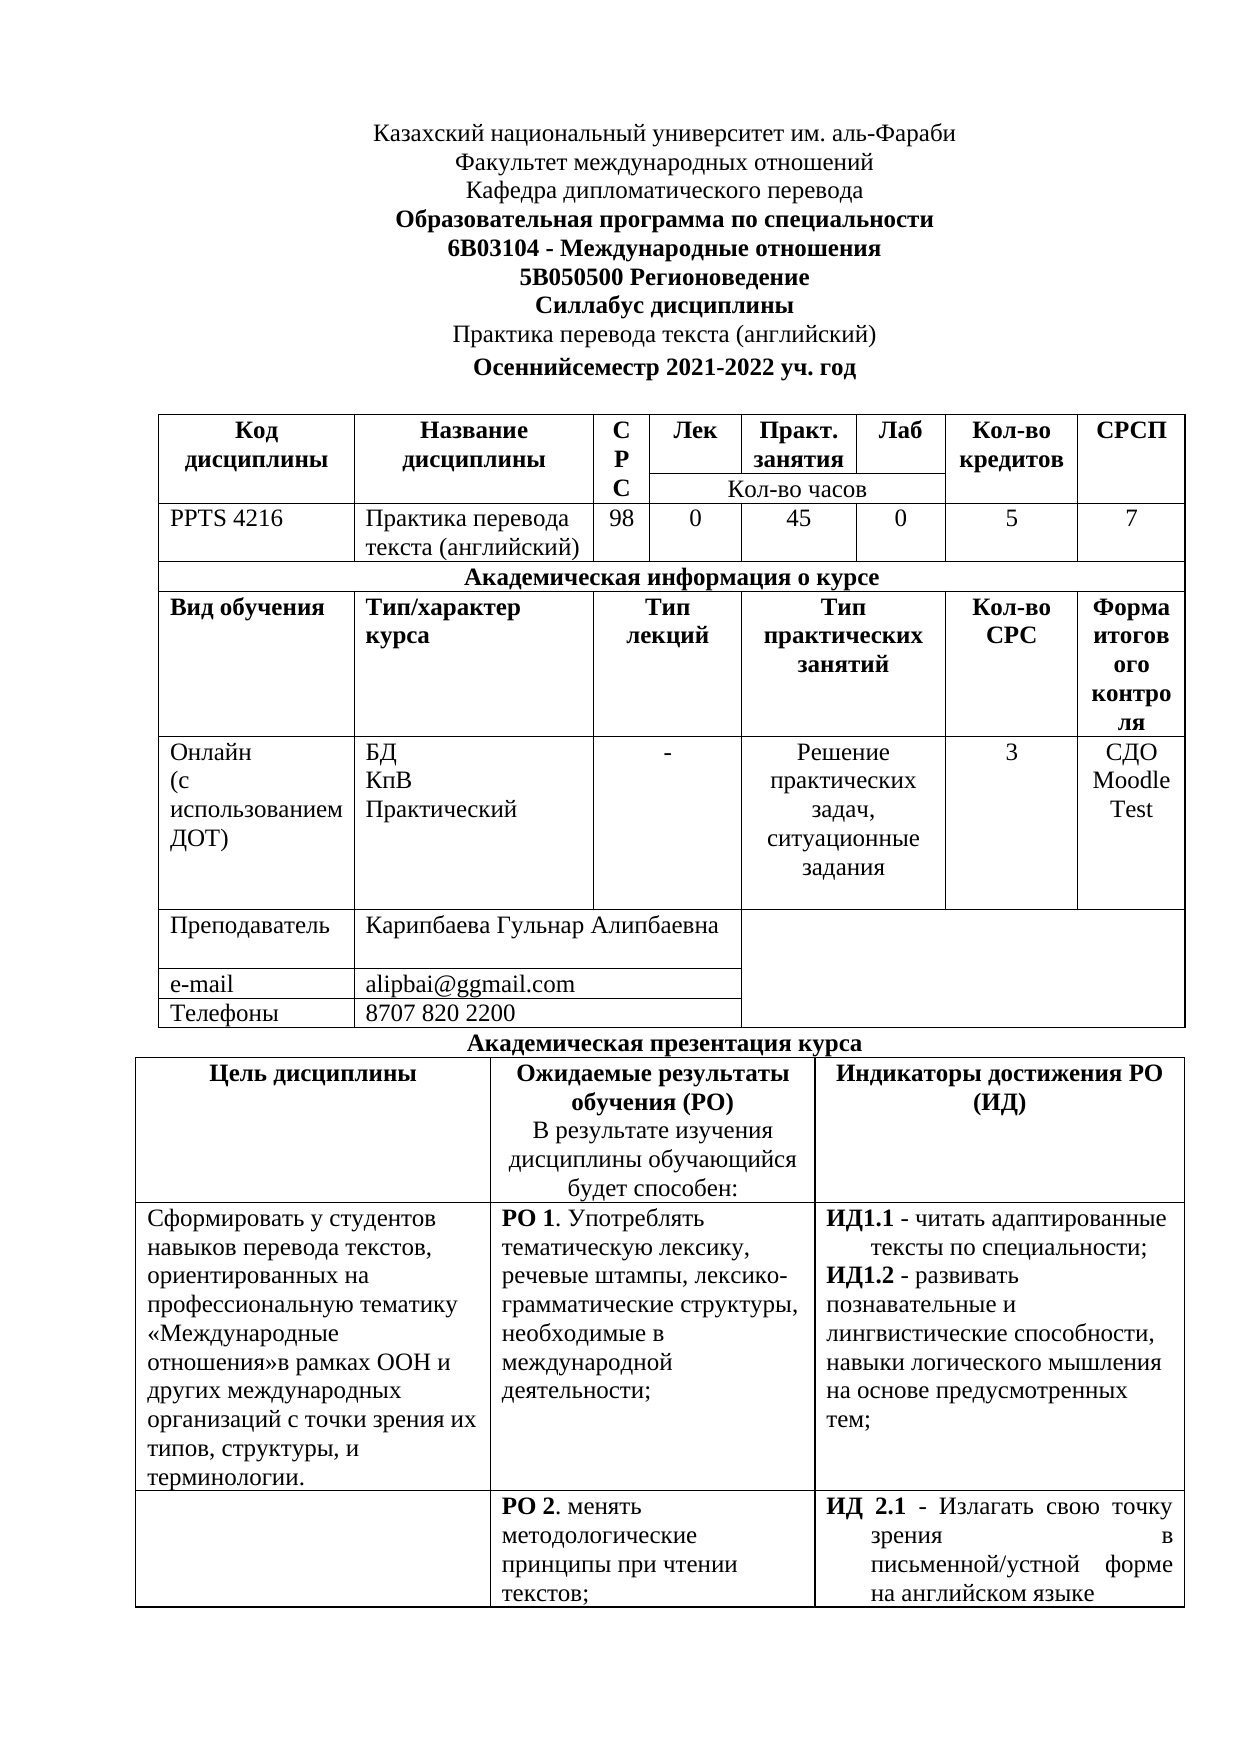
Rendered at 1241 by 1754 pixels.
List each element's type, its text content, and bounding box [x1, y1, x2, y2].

table_cell Преподаватель [159, 910, 354, 968]
text Осеннийсеместр 2021-2022 уч. год [177, 352, 1152, 381]
table_cell Онлайн (с использованиемДОТ) [159, 737, 354, 909]
table_cell Решение практических задач, ситуационные задания [742, 737, 945, 909]
table_cell СДО Moodle Test [1078, 737, 1184, 909]
table_header Название дисциплины [355, 415, 593, 502]
table_cell [742, 910, 1184, 1027]
text Образовательная программа по специальности [177, 204, 1152, 233]
text 6B03104 - Международные отношения [177, 233, 1152, 262]
table_header СРС [594, 415, 649, 502]
text Факультет международных отношений [177, 147, 1152, 176]
text Академическая презентация курса [177, 1028, 1152, 1057]
table_cell РО 1. Употреблять тематическую лексику, речевые штампы, лексико-грамматические структуры, необходимые в международной деятельности; [491, 1203, 814, 1490]
table_cell Тип/характер курса [355, 592, 593, 736]
table_cell alipbai@ggmail.com [355, 969, 741, 997]
table_header Код дисциплины [159, 415, 354, 502]
table_cell Практика перевода текста (английский) [355, 504, 593, 561]
table_header СРСП [1078, 415, 1184, 502]
table_cell 98 [594, 504, 649, 561]
table_header Индикаторы достижения РО (ИД) [816, 1058, 1184, 1202]
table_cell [816, 1491, 1184, 1606]
table_cell [136, 1491, 490, 1606]
table_cell 45 [742, 504, 856, 561]
table_header Цель дисциплины [136, 1058, 490, 1202]
table_cell Вид обучения [159, 592, 354, 736]
table_cell Тип лекций [594, 592, 741, 736]
table_cell ИД1.1 - читать адаптированные тексты по специальности; ИД1.2 - развивать познавательные и лингвистические способности, навыки логического мышления на основе предусмотренных тем; [816, 1203, 1184, 1490]
table_cell Форма итогового контроля [1078, 592, 1184, 736]
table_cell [491, 1491, 814, 1606]
table_cell PPTS 4216 [159, 504, 354, 561]
table_cell Кол-во СРС [946, 592, 1077, 736]
table_cell 7 [1078, 504, 1184, 561]
table_cell - [594, 737, 741, 909]
table_cell 0 [650, 504, 741, 561]
table_cell Кол-во часов [650, 474, 945, 502]
table_cell 0 [857, 504, 945, 561]
table_cell 3 [946, 737, 1077, 909]
text Казахский национальный университет им. аль-Фараби [177, 118, 1152, 147]
table_cell e-mail [159, 969, 354, 997]
table_cell Академическая информация о курсе [159, 562, 1184, 591]
table_header Кол-во кредитов [946, 415, 1077, 502]
table_cell 5 [946, 504, 1077, 561]
table_header Ожидаемые результаты обучения (РО) В результате изучения дисциплины обучающийся будет способен: [491, 1058, 814, 1202]
text Кафедра дипломатического перевода [177, 176, 1152, 204]
table_header Лаб [857, 415, 945, 473]
table_cell БД КпВ Практический [355, 737, 593, 909]
text Силлабус дисциплины [177, 291, 1152, 319]
text 5B050500 Регионоведение [177, 262, 1152, 291]
table_cell Тип практических занятий [742, 592, 945, 736]
table_cell 8707 820 2200 [355, 999, 741, 1027]
table_header Практ. занятия [742, 415, 856, 473]
table_cell Карипбаева Гульнар Алипбаевна [355, 910, 741, 968]
table_header Лек [650, 415, 741, 473]
text Практика перевода текста (английский) [177, 319, 1152, 348]
table_cell Телефоны [159, 999, 354, 1027]
table_cell Cформировать у студентов навыков перевода текстов, ориентированных на профессиональную тематику «Международные отношения»в рамках ООН и других международных организаций с точки зрения их типов, структуры, и терминологии. [136, 1203, 490, 1490]
